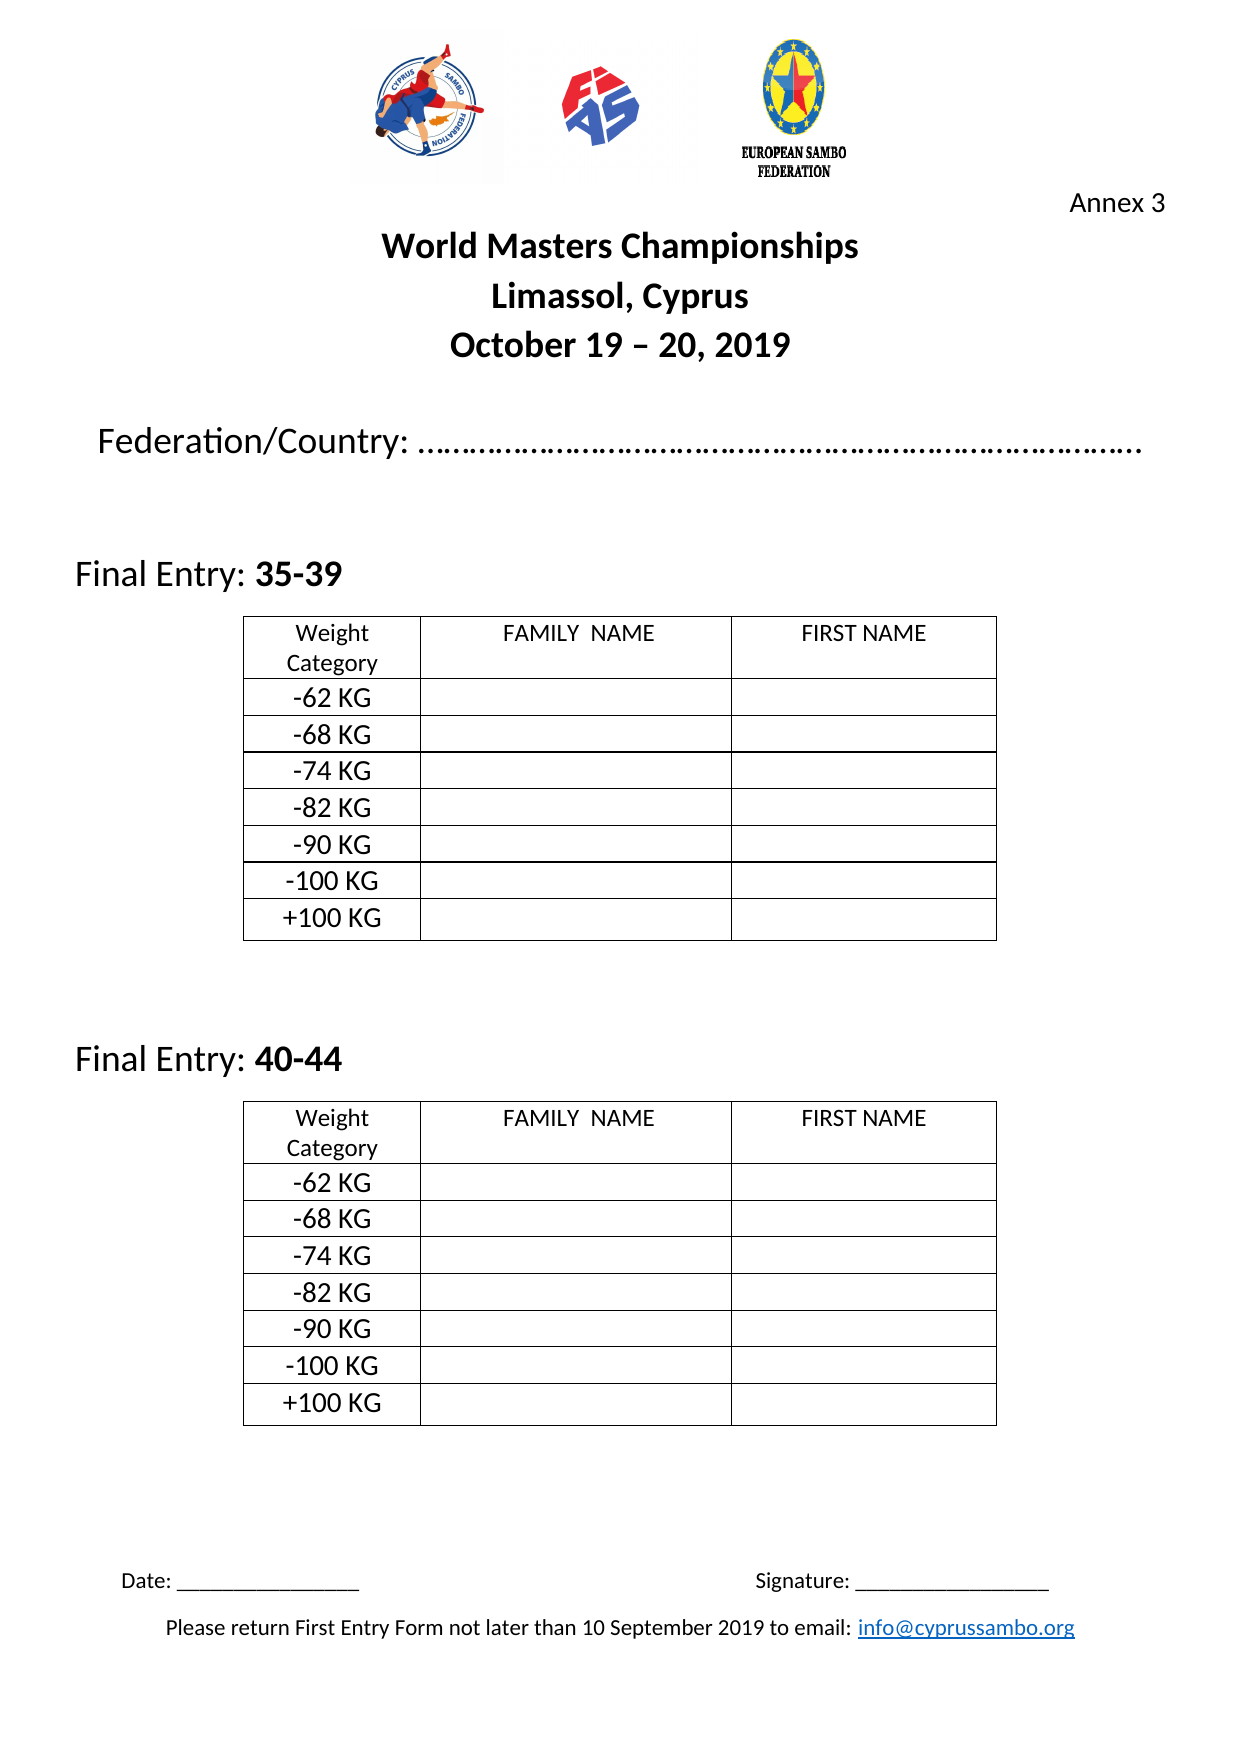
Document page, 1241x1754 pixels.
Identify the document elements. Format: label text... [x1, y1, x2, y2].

table_cell -100 KG [244, 1347, 420, 1383]
table_cell [732, 1237, 996, 1273]
table_cell [421, 1201, 731, 1236]
table_cell [421, 863, 731, 898]
table_cell [732, 1164, 996, 1199]
table_cell [421, 1237, 731, 1273]
table_cell [421, 753, 731, 788]
table_cell [732, 863, 996, 898]
table_cell -74 KG [244, 753, 420, 788]
table_cell -100 KG [244, 863, 420, 898]
table_cell [732, 1274, 996, 1309]
table_header FIRST NAME [732, 617, 996, 678]
table_cell [421, 1311, 731, 1346]
table_cell -68 KG [244, 1201, 420, 1236]
table_cell [732, 679, 996, 715]
table_cell -74 KG [244, 1237, 420, 1273]
table_cell [732, 1201, 996, 1236]
table_cell [732, 753, 996, 788]
table_cell [732, 1311, 996, 1346]
table_cell -90 KG [244, 1311, 420, 1346]
table_cell +100 KG [244, 1384, 420, 1424]
table_cell [421, 716, 731, 751]
text Final Entry: 35-39 [75, 550, 1165, 596]
table_cell [732, 826, 996, 861]
text Date: ________________ Signature: _________________ [75, 1566, 1165, 1594]
text Please return First Entry Form not later than 10 September 2019 to email: info@cyprussambo.org [75, 1613, 1165, 1641]
table_cell [732, 716, 996, 751]
table_cell -68 KG [244, 716, 420, 751]
table_cell [421, 1274, 731, 1309]
table_cell [421, 1164, 731, 1199]
text Federation/Country: ………………………………………………………………………… [75, 417, 1165, 463]
table_cell [421, 826, 731, 861]
table_cell -62 KG [244, 1164, 420, 1199]
table_cell [421, 789, 731, 825]
table_header FIRST NAME [732, 1102, 996, 1163]
table_header Weight Category [244, 1102, 420, 1163]
table_cell [421, 1384, 731, 1424]
table_cell [421, 1347, 731, 1383]
table_cell [732, 789, 996, 825]
table_cell -82 KG [244, 789, 420, 825]
table_cell [732, 1384, 996, 1424]
table_header Weight Category [244, 617, 420, 678]
picture [349, 29, 891, 184]
text World Masters Championships [75, 222, 1165, 268]
table_cell -82 KG [244, 1274, 420, 1309]
table_cell [732, 899, 996, 940]
table_header FAMILY NAME [421, 1102, 731, 1163]
text Final Entry: 40-44 [75, 1034, 1165, 1080]
table_cell [421, 679, 731, 715]
table_cell +100 KG [244, 899, 420, 940]
table_cell -90 KG [244, 826, 420, 861]
text Annex 3 [75, 184, 1165, 219]
table_cell [421, 899, 731, 940]
table_header FAMILY NAME [421, 617, 731, 678]
text October 19 – 20, 2019 [75, 321, 1165, 367]
text Limassol, Cyprus [75, 272, 1165, 317]
table_cell [732, 1347, 996, 1383]
table_cell -62 KG [244, 679, 420, 715]
